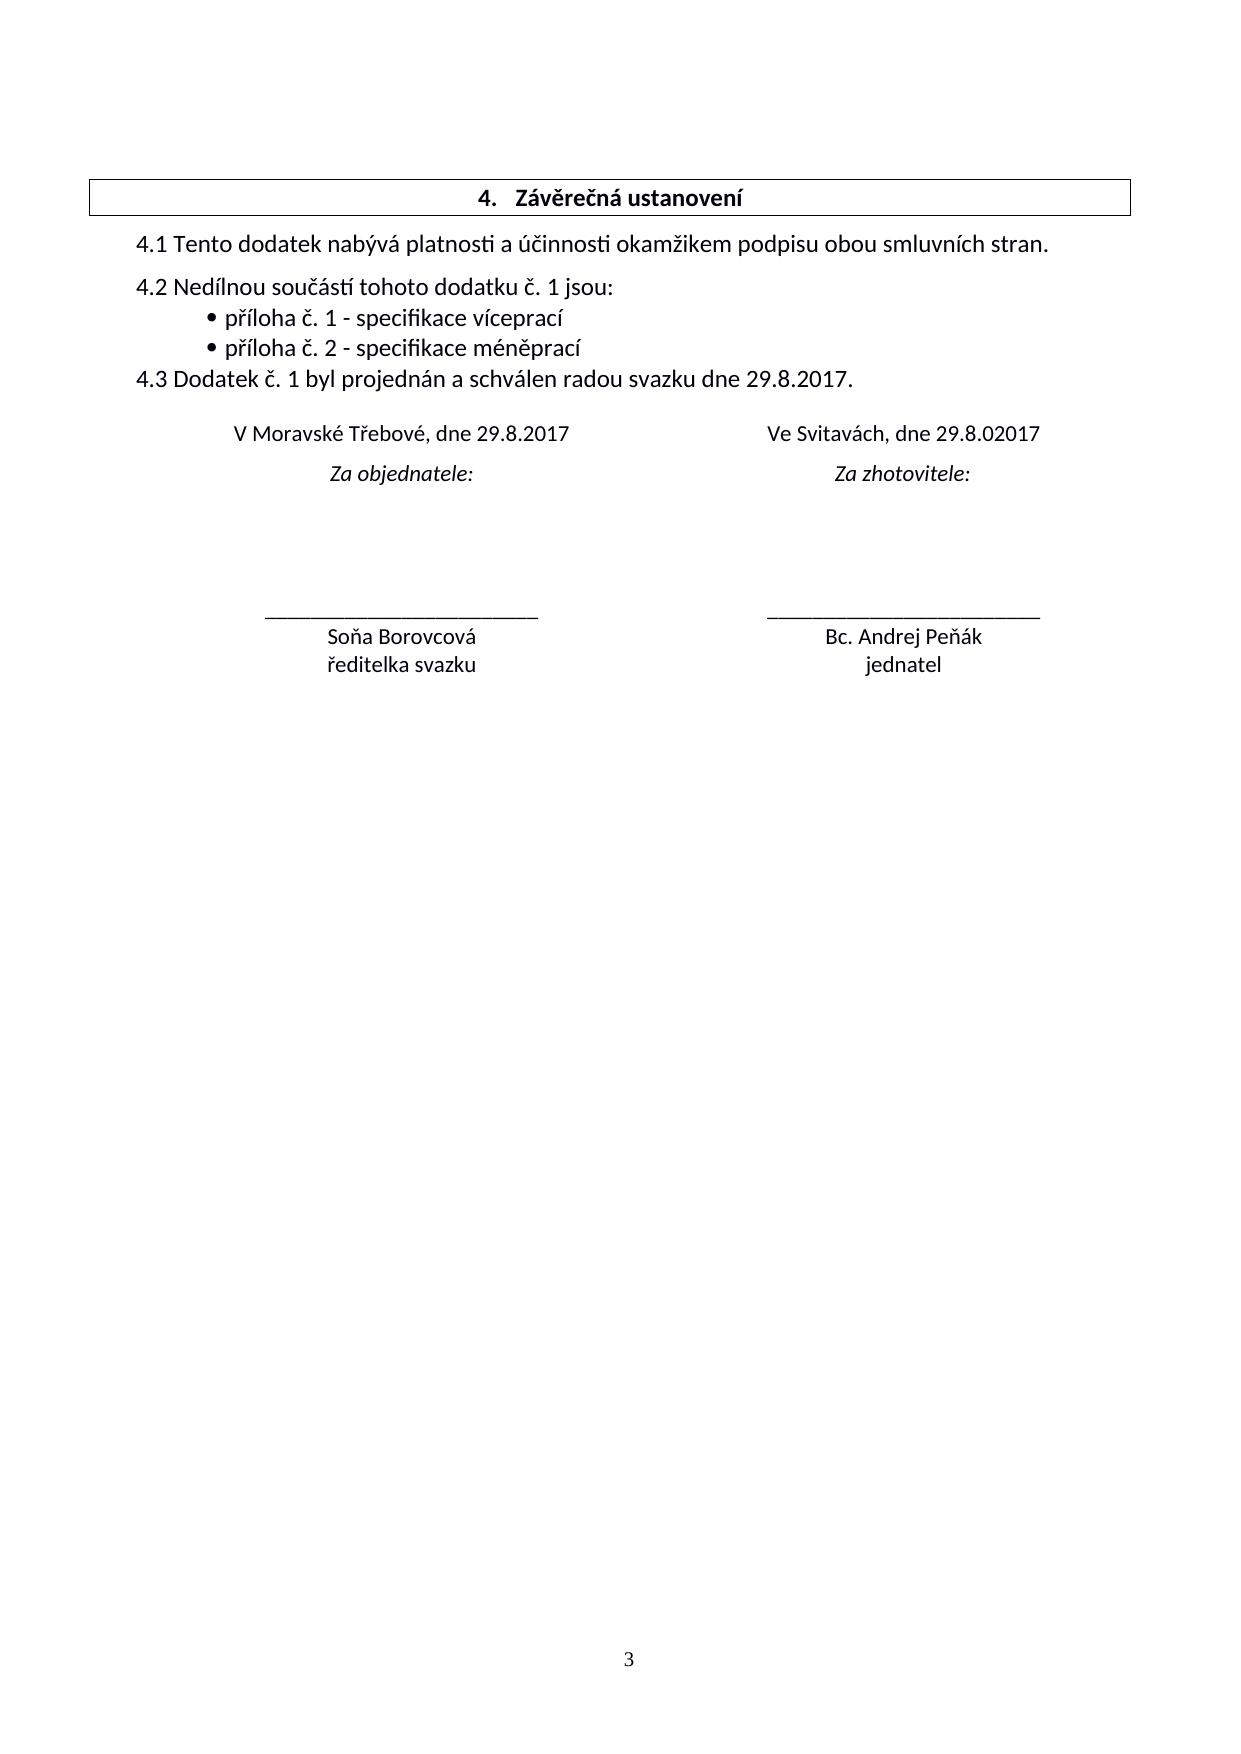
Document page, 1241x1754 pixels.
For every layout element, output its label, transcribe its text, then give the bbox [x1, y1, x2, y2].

text Soňa Borovcová Bc. Andrej Peňák [136, 622, 1122, 650]
text Za objednatele: Za zhotovitele: [136, 459, 1122, 487]
list příloha č. 1 - specifikace víceprací [195, 302, 1122, 333]
text 4.2 Nedílnou součástí tohoto dodatku č. 1 jsou: [136, 272, 1122, 302]
text ředitelka svazku jednatel [136, 650, 1122, 678]
text V Moravské Třebové, dne 29.8.2017 Ve Svitavách, dne 29.8.02017 [136, 419, 1122, 447]
text ________________________ ________________________ [136, 594, 1122, 622]
text 4.1 Tento dodatek nabývá platnosti a účinnosti okamžikem podpisu obou smluvních stran. [136, 228, 1122, 259]
list Závěrečná ustanovení [90, 180, 1130, 215]
list příloha č. 2 - specifikace méněprací [195, 333, 1122, 363]
list 4.3 Dodatek č. 1 byl projednán a schválen radou svazku dne 29.8.2017. [136, 363, 1122, 394]
